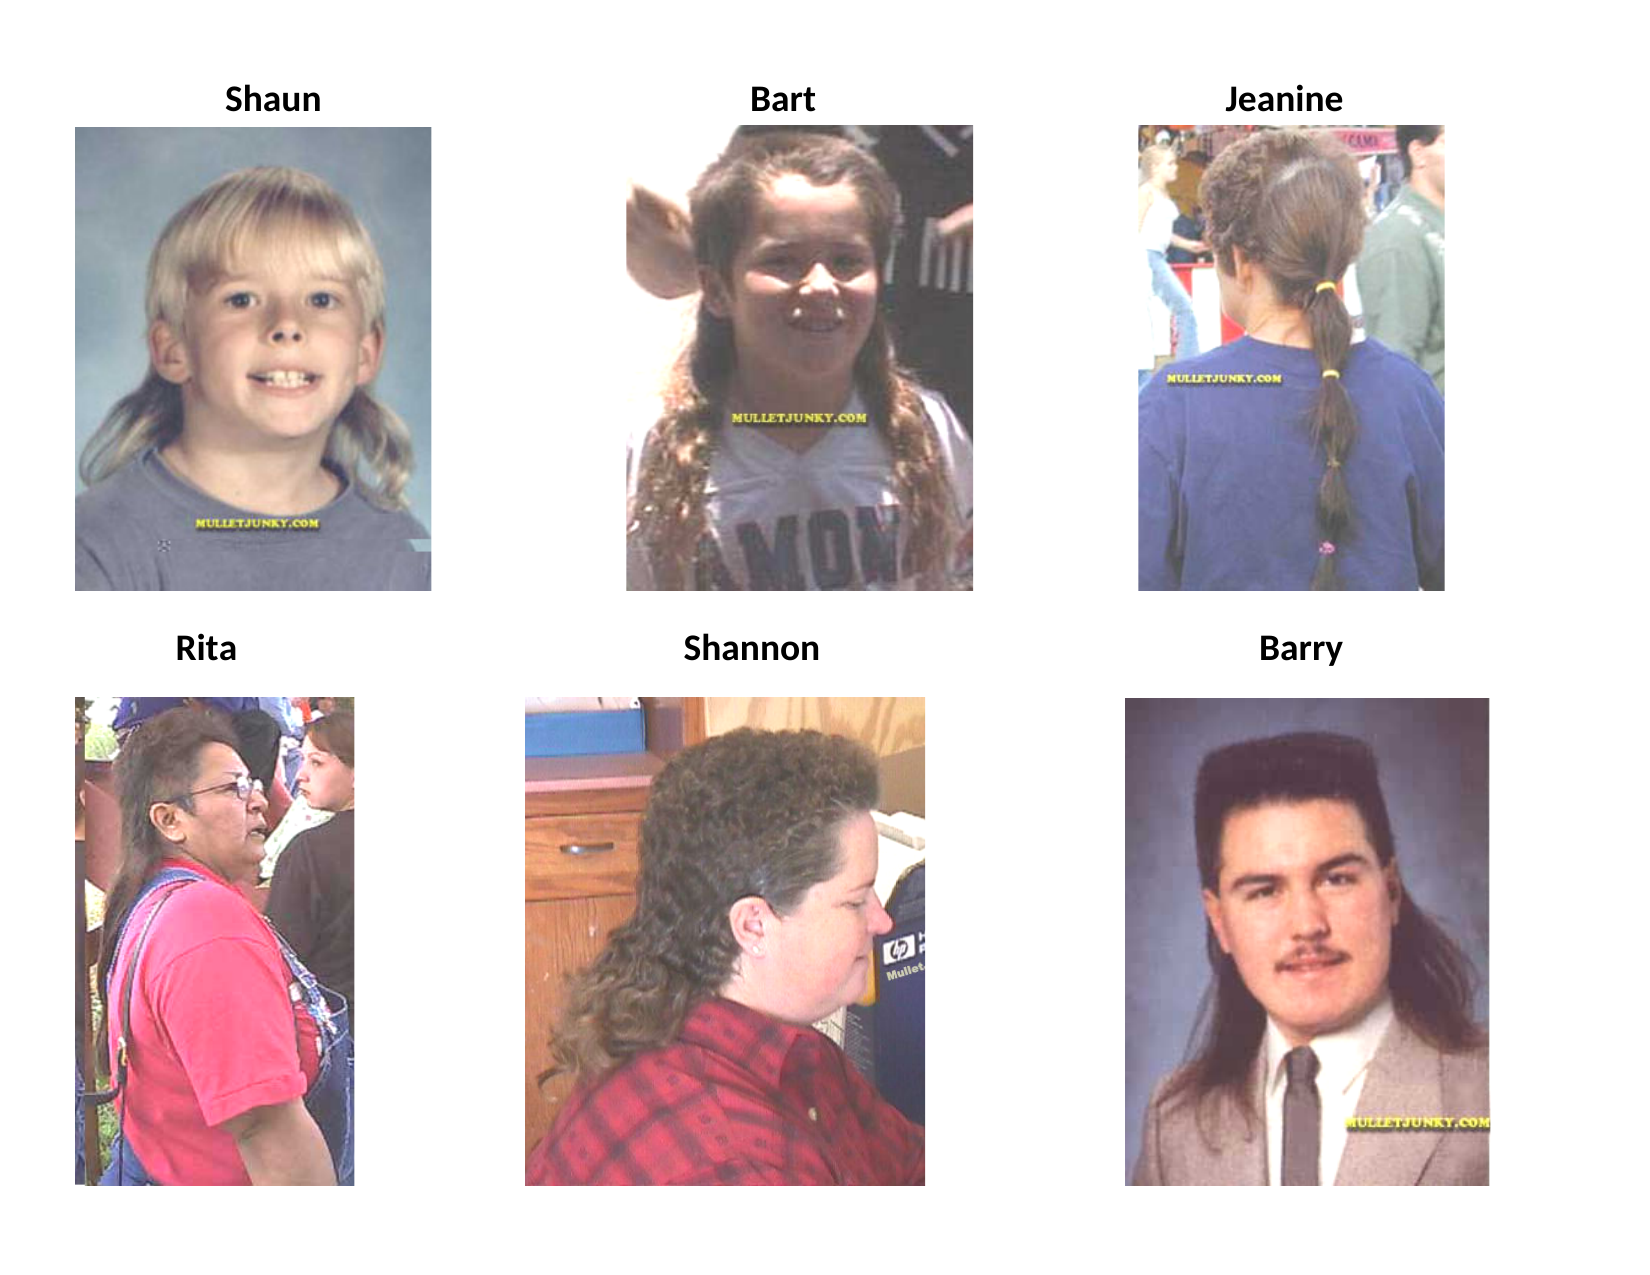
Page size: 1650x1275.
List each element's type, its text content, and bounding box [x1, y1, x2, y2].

text Rita Shannon Barry [75, 624, 1575, 670]
text Shaun Bart Jeanine [75, 75, 1575, 598]
